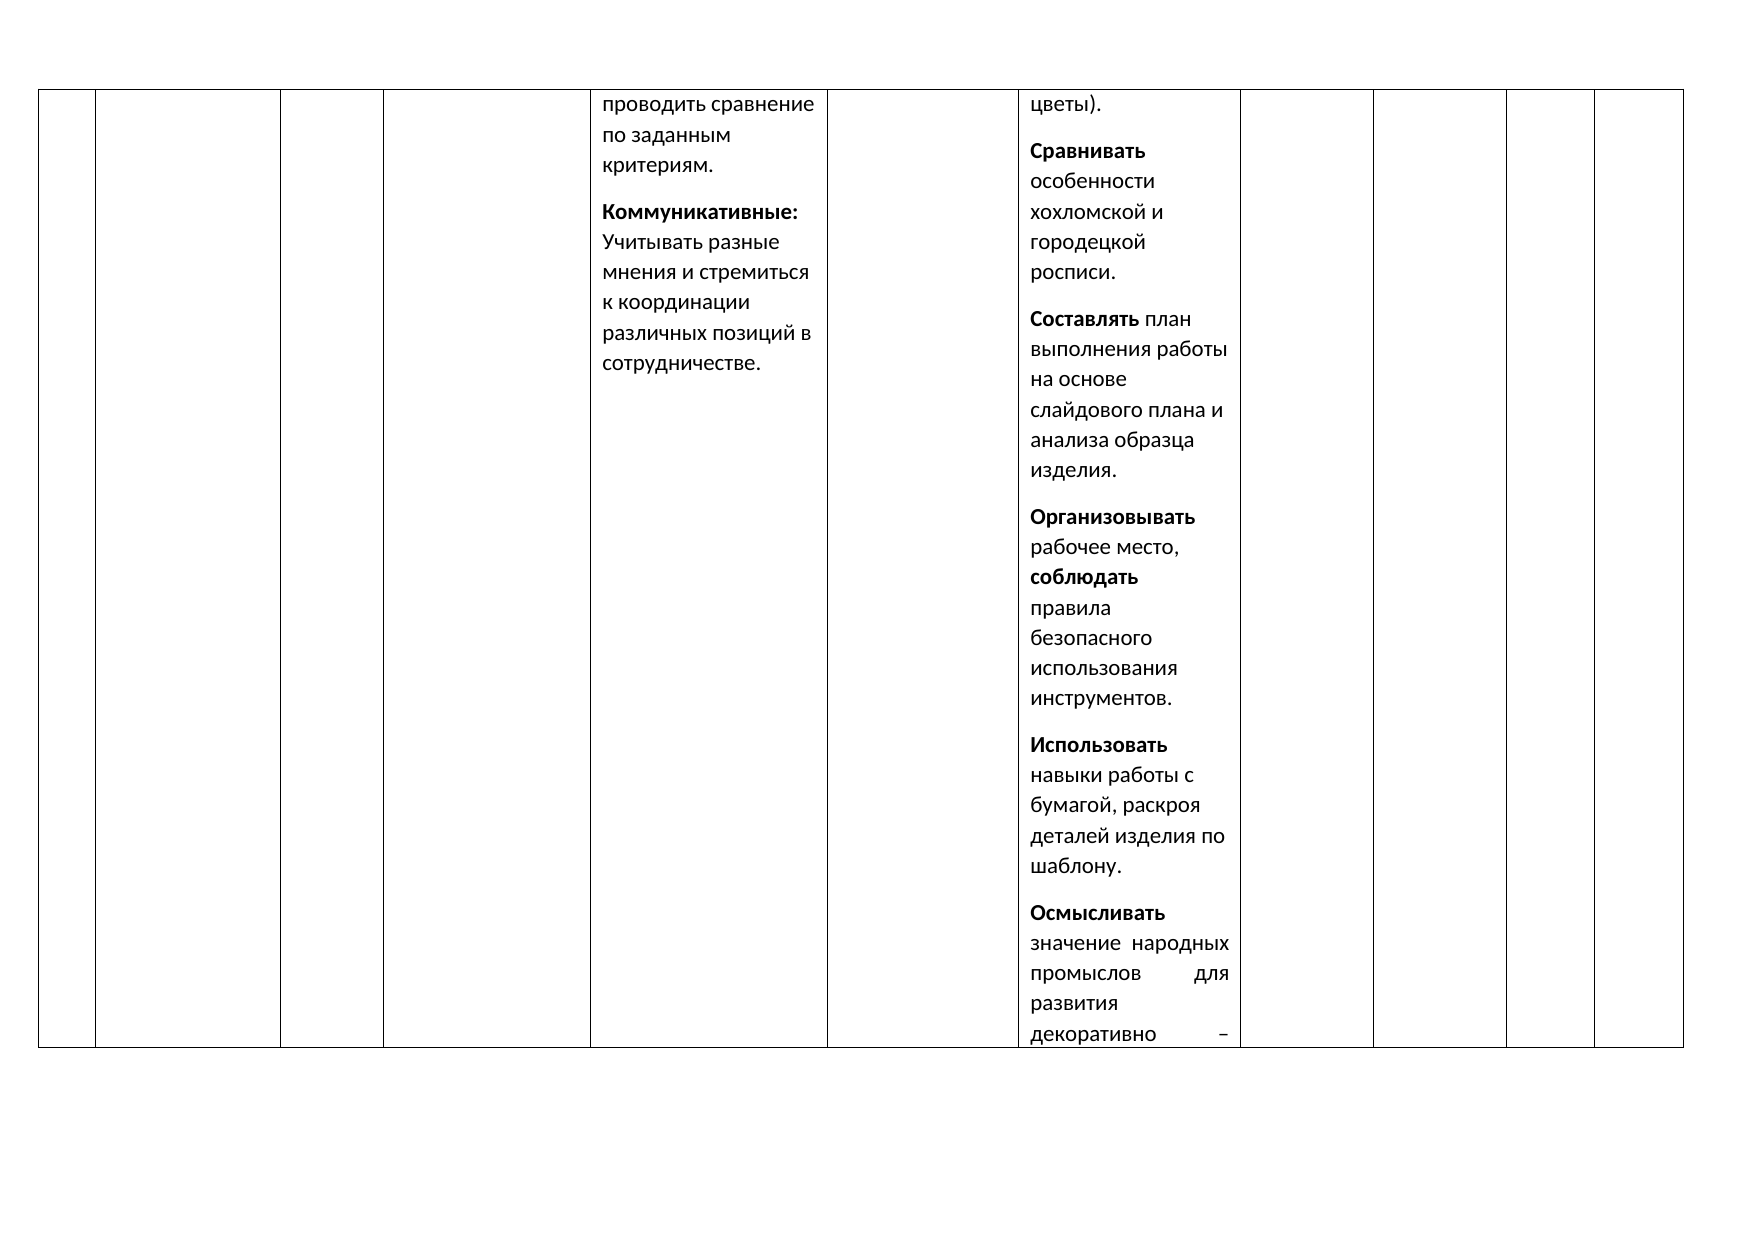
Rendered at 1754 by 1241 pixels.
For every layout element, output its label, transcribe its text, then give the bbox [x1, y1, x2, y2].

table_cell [591, 90, 827, 1047]
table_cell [1241, 90, 1373, 1047]
table_cell [1374, 90, 1506, 1047]
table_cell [384, 90, 590, 1047]
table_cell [1019, 90, 1240, 1047]
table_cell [96, 90, 280, 1047]
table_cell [281, 90, 383, 1047]
table_cell [1595, 90, 1683, 1047]
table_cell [828, 90, 1018, 1047]
table_cell [1507, 90, 1594, 1047]
table_cell 8 [39, 90, 95, 1047]
